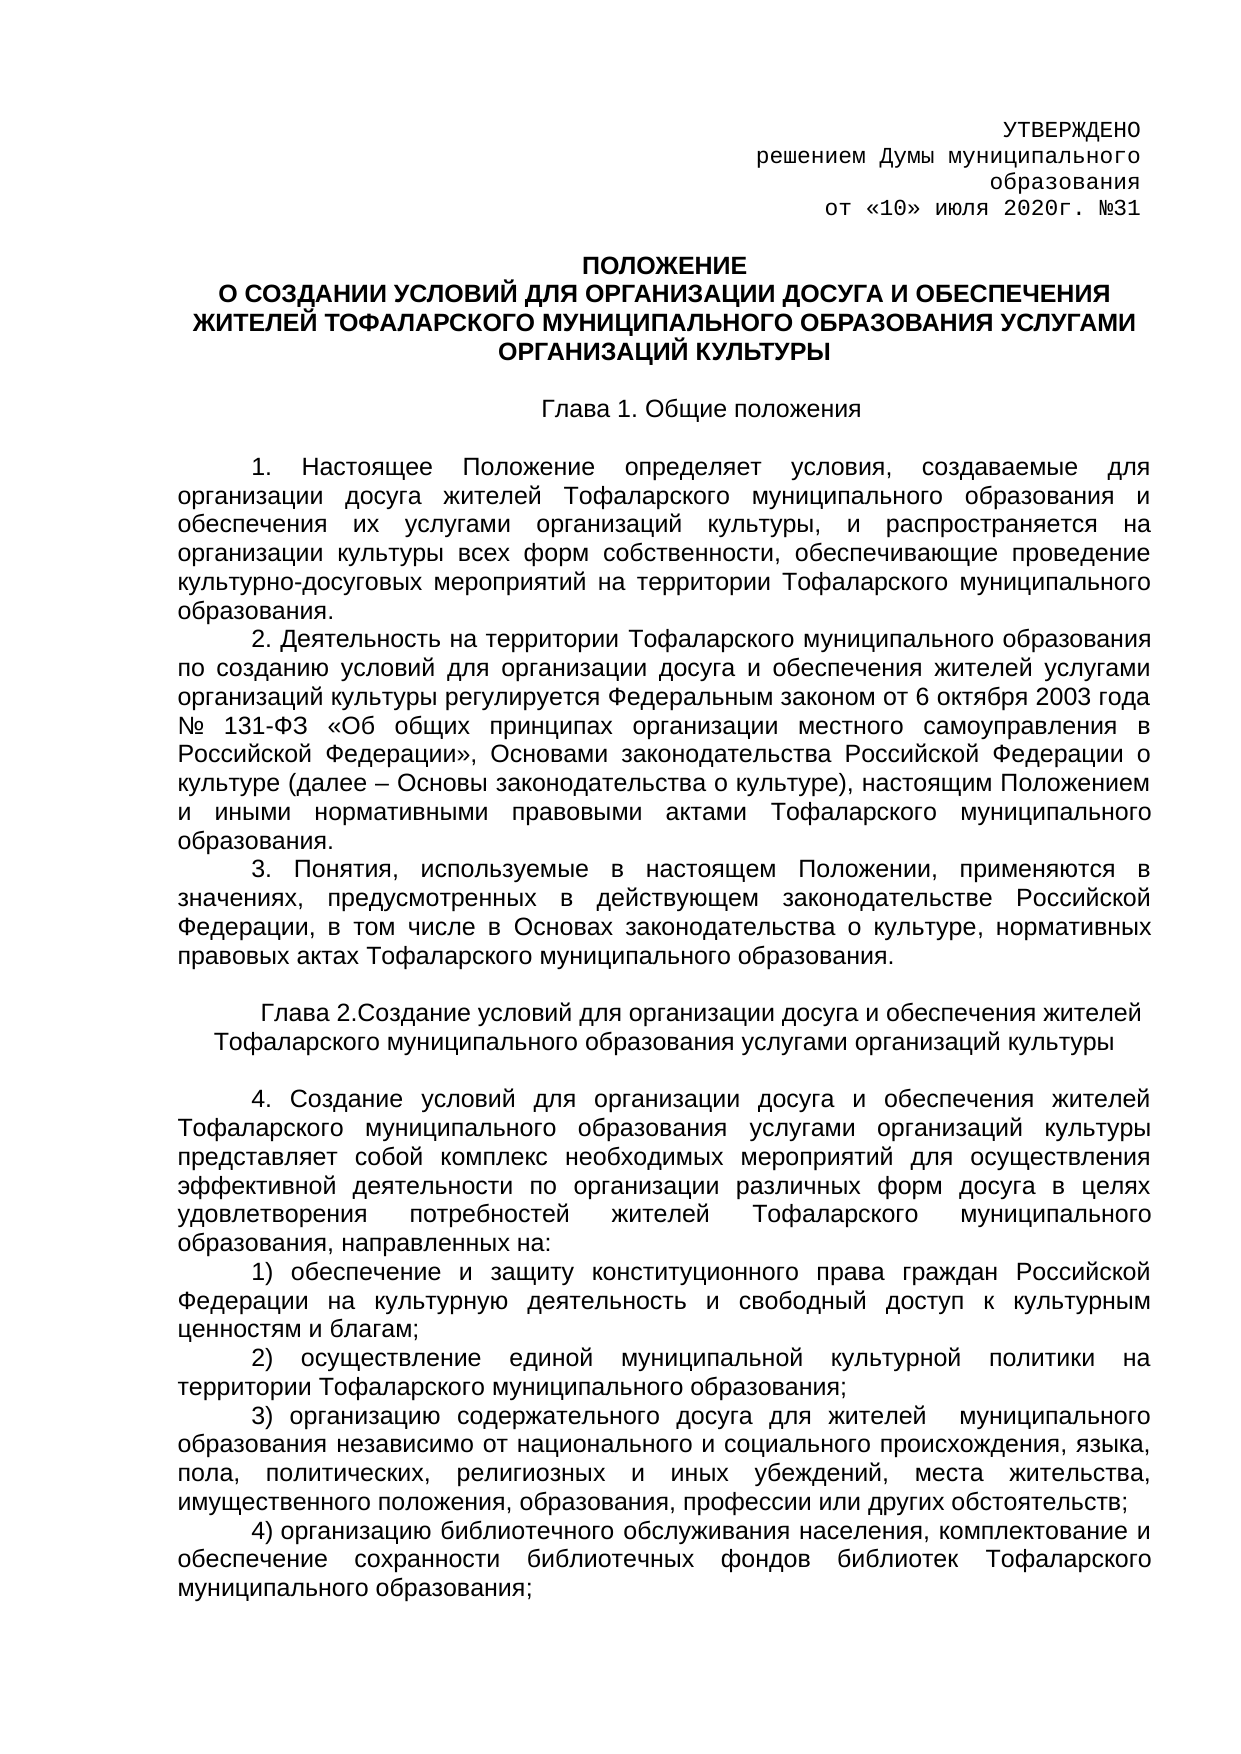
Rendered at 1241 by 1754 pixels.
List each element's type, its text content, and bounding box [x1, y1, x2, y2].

text 4) организацию библиотечного обслуживания населения, комплектование и обеспечение сохранности библиотечных фондов библиотек Тофаларского муниципального образования; [177, 1516, 1152, 1602]
text 3) организацию содержательного досуга для жителей муниципального образования независимо от национального и социального происхождения, языка, пола, политических, религиозных и иных убеждений, места жительства, имущественного положения, образования, профессии или других обстоятельств; [177, 1401, 1152, 1516]
text 1) обеспечение и защиту конституционного права граждан Российской Федерации на культурную деятельность и свободный доступ к культурным ценностям и благам; [177, 1257, 1152, 1343]
text 2. Деятельность на территории Тофаларского муниципального образования по созданию условий для организации досуга и обеспечения жителей услугами организаций культуры регулируется Федеральным законом от 6 октября 2003 года № 131-ФЗ «Об общих принципах организации местного самоуправления в Российской Федерации», Основами законодательства Российской Федерации о культуре (далее – Основы законодательства о культуре), настоящим Положением и иными нормативными правовыми актами Тофаларского муниципального образования. [177, 624, 1152, 854]
text О СОЗДАНИИ УСЛОВИЙ ДЛЯ ОРГАНИЗАЦИИ ДОСУГА И ОБЕСПЕЧЕНИЯ ЖИТЕЛЕЙ ТОФАЛАРСКОГО МУНИЦИПАЛЬНОГО ОБРАЗОВАНИЯ УСЛУГАМИ ОРГАНИЗАЦИЙ КУЛЬТУРЫ [177, 279, 1152, 366]
text 1. Настоящее Положение определяет условия, создаваемые для организации досуга жителей Тофаларского муниципального образования и обеспечения их услугами организаций культуры, и распространяется на организации культуры всех форм собственности, обеспечивающие проведение культурно-досуговых мероприятий на территории Тофаларского муниципального образования. [177, 452, 1152, 624]
text 2) осуществление единой муниципальной культурной политики на территории Тофаларского муниципального образования; [177, 1343, 1152, 1401]
text Глава 2.Создание условий для организации досуга и обеспечения жителей Тофаларского муниципального образования услугами организаций культуры [177, 998, 1152, 1056]
text Глава 1. Общие положения [177, 394, 1152, 423]
text 3. Понятия, используемые в настоящем Положении, применяются в значениях, предусмотренных в действующем законодательстве Российской Федерации, в том числе в Основах законодательства о культуре, нормативных правовых актах Тофаларского муниципального образования. [177, 854, 1152, 969]
table_header УТВЕРЖДЕНО решением Думы муниципального образования от «10» июля 2020г. №31 [713, 118, 1152, 222]
text 4. Создание условий для организации досуга и обеспечения жителей Тофаларского муниципального образования услугами организаций культуры представляет собой комплекс необходимых мероприятий для осуществления эффективной деятельности по организации различных форм досуга в целях удовлетворения потребностей жителей Тофаларского муниципального образования, направленных на: [177, 1084, 1152, 1257]
text ПОЛОЖЕНИЕ [177, 251, 1152, 279]
